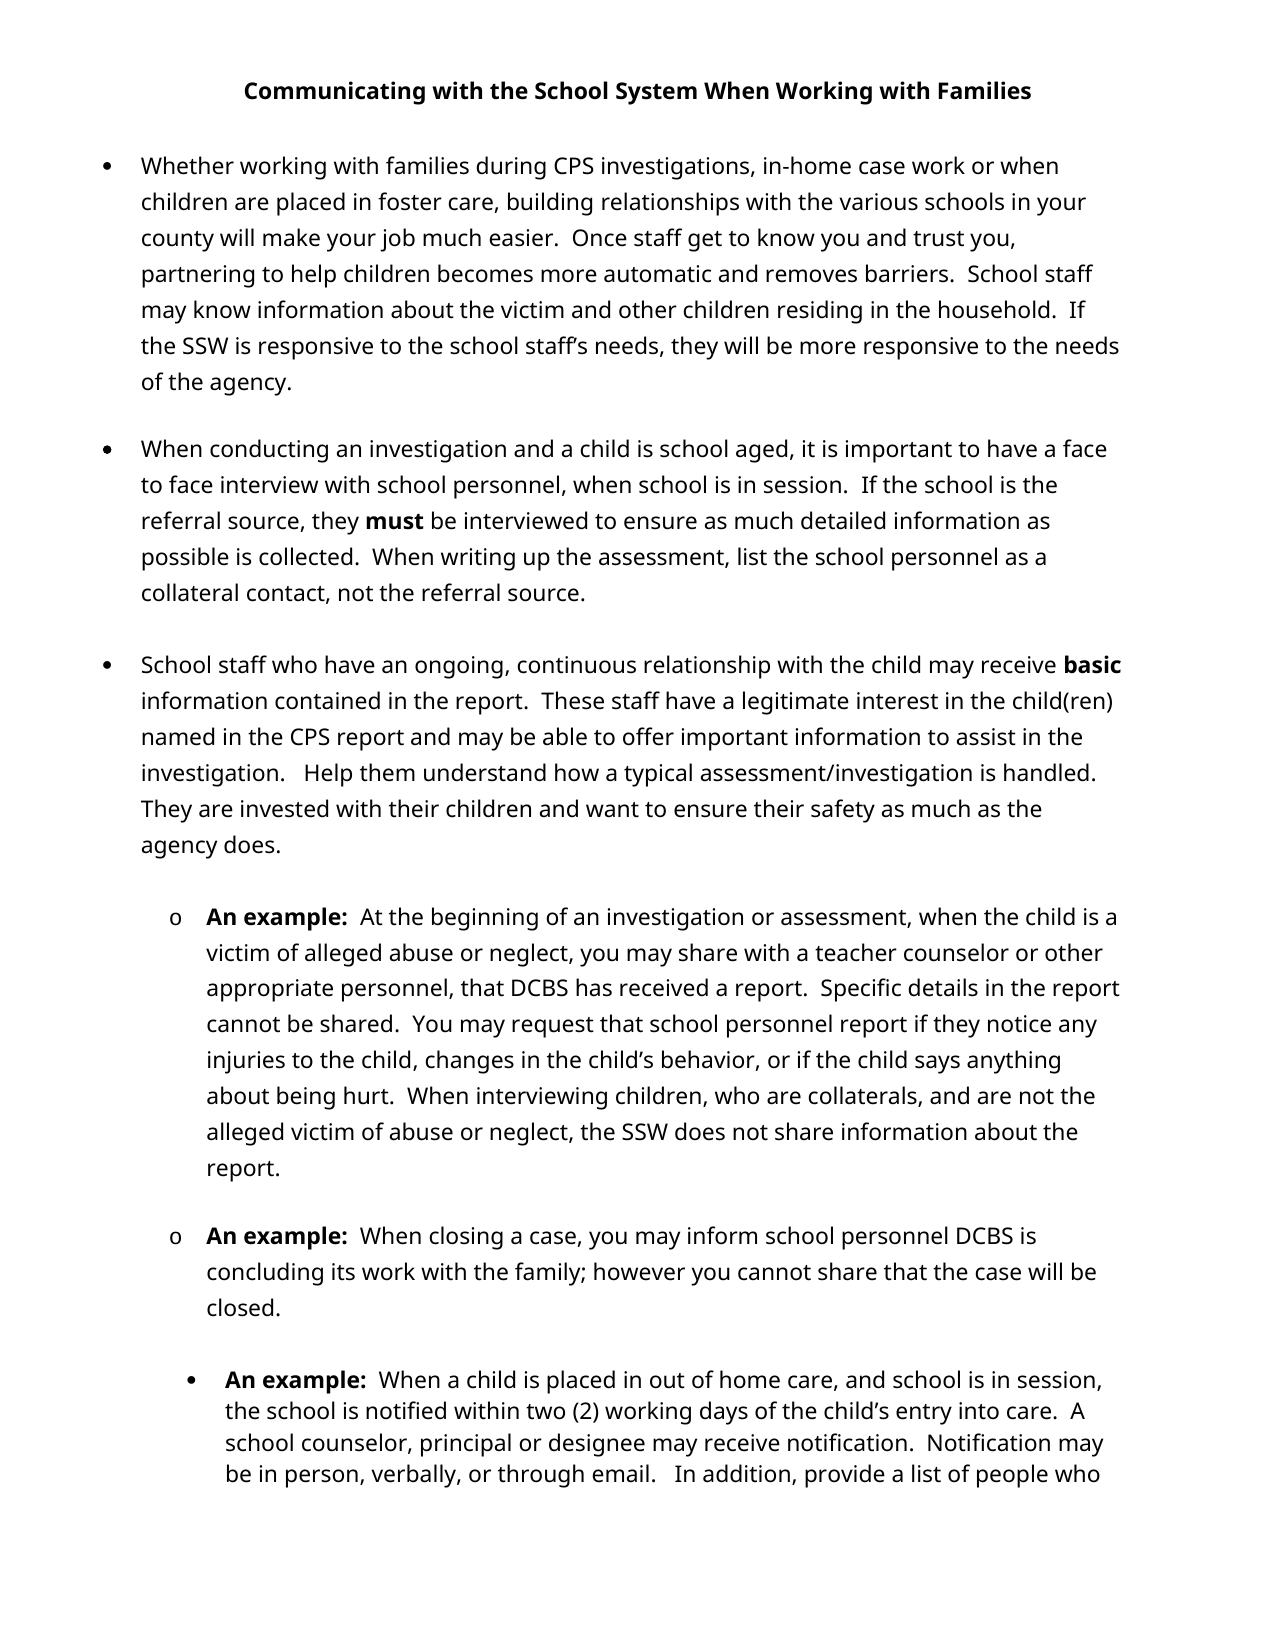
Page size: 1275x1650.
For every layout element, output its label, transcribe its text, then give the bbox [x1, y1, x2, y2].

list An example: At the beginning of an investigation or assessment, when the child is a victim of alleged abuse or neglect, you may share with a teacher counselor or other appropriate personnel, that DCBS has received a report. Specific details in the report cannot be shared. You may request that school personnel report if they notice any injuries to the child, changes in the child’s behavior, or if the child says anything about being hurt. When interviewing children, who are collaterals, and are not the alleged victim of abuse or neglect, the SSW does not share information about the report. [169, 900, 1125, 1216]
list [187, 1364, 1125, 1489]
list Whether working with families during CPS investigations, in-home case work or when children are placed in foster care, building relationships with the various schools in your county will make your job much easier. Once staff get to know you and trust you, partnering to help children becomes more automatic and removes barriers. School staff may know information about the victim and other children residing in the household. If the SSW is responsive to the school staff’s needs, they will be more responsive to the needs of the agency. [103, 150, 1125, 429]
list An example: When closing a case, you may inform school personnel DCBS is concluding its work with the family; however you cannot share that the case will be closed. [169, 1220, 1125, 1323]
list School staff who have an ongoing, continuous relationship with the child may receive basic information contained in the report. These staff have a legitimate interest in the child(ren) named in the CPS report and may be able to offer important information to assist in the investigation. Help them understand how a typical assessment/investigation is handled. They are invested with their children and want to ensure their safety as much as the agency does. [103, 649, 1125, 860]
list When conducting an investigation and a child is school aged, it is important to have a face to face interview with school personnel, when school is in session. If the school is the referral source, they must be interviewed to ensure as much detailed information as possible is collected. When writing up the assessment, list the school personnel as a collateral contact, not the referral source. [103, 433, 1125, 608]
